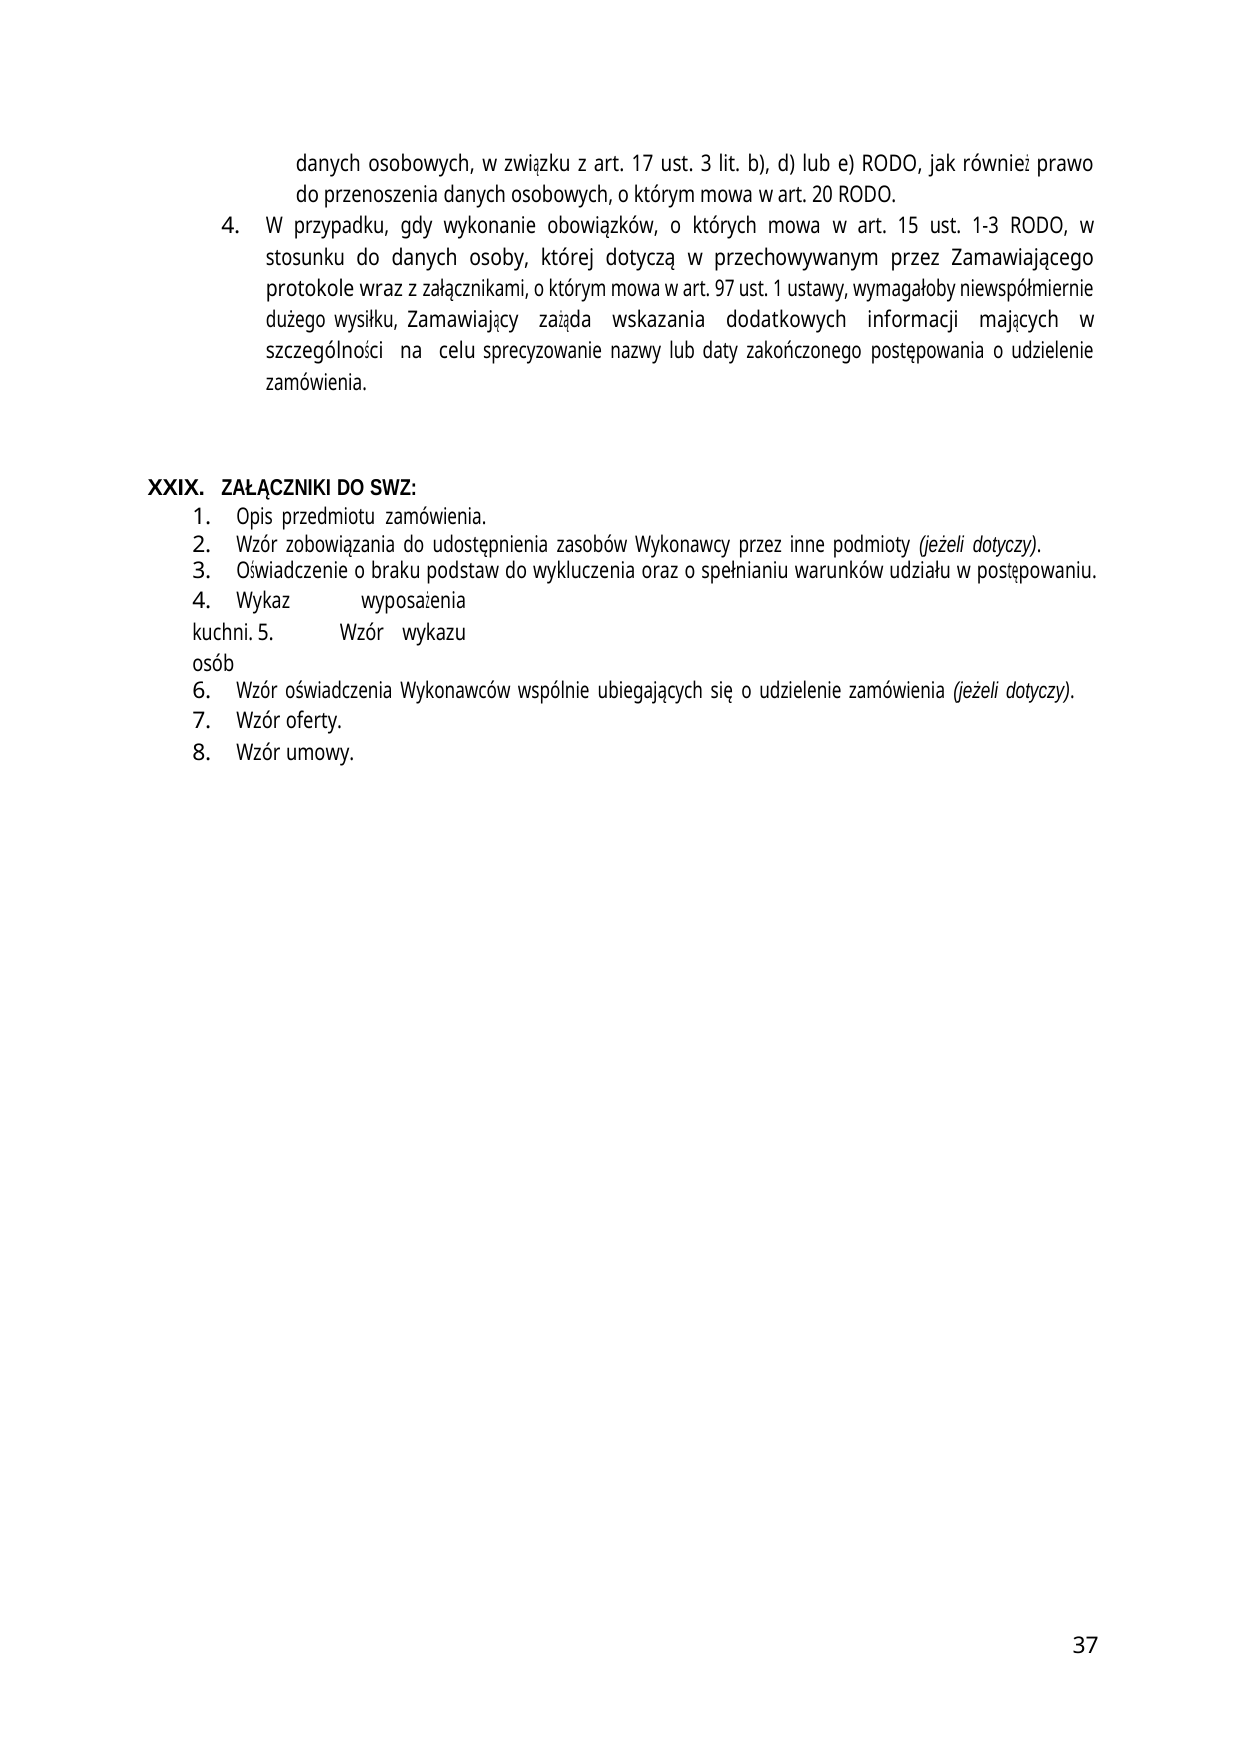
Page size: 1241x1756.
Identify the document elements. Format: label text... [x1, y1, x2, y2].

list Oświadczenie o braku podstaw do wykluczenia oraz o spełnianiu warunków udziału w postępowaniu. [192, 558, 1132, 584]
list Wzór oferty. [192, 704, 1132, 735]
text danych osobowych, w związku z art. 17 ust. 3 lit. b), d) lub e) RODO, jak również prawo do przenoszenia danych osobowych, o którym mowa w art. 20 RODO. [296, 147, 1093, 209]
list W przypadku, gdy wykonanie obowiązków, o których mowa w art. 15 ust. 1-3 RODO, w stosunku do danych osoby, której dotyczą w przechowywanym przez Zamawiającego protokole wraz z załącznikami, o którym mowa w art. 97 ust. 1 ustawy, wymagałoby niewspółmiernie dużego wysiłku, Zamawiający zażąda wskazania dodatkowych informacji mających w szczególności na celu sprecyzowanie nazwy lub daty zakończonego postępowania o udzielenie zamówienia. [221, 209, 1094, 397]
list Wzór zobowiązania do udostępnienia zasobów Wykonawcy przez inne podmioty (jeżeli dotyczy). [192, 532, 1132, 558]
list Wzór umowy. [192, 736, 1132, 767]
list Wykaz wyposażenia kuchni. 5. Wzór wykazu osób [192, 584, 466, 678]
list Opis przedmiotu zamówienia. [192, 500, 1132, 531]
list Wzór oświadczenia Wykonawców wspólnie ubiegających się o udzielenie zamówienia (jeżeli dotyczy). [192, 678, 1132, 704]
subtitle ZAŁĄCZNIKI DO SWZ: [147, 474, 1132, 500]
